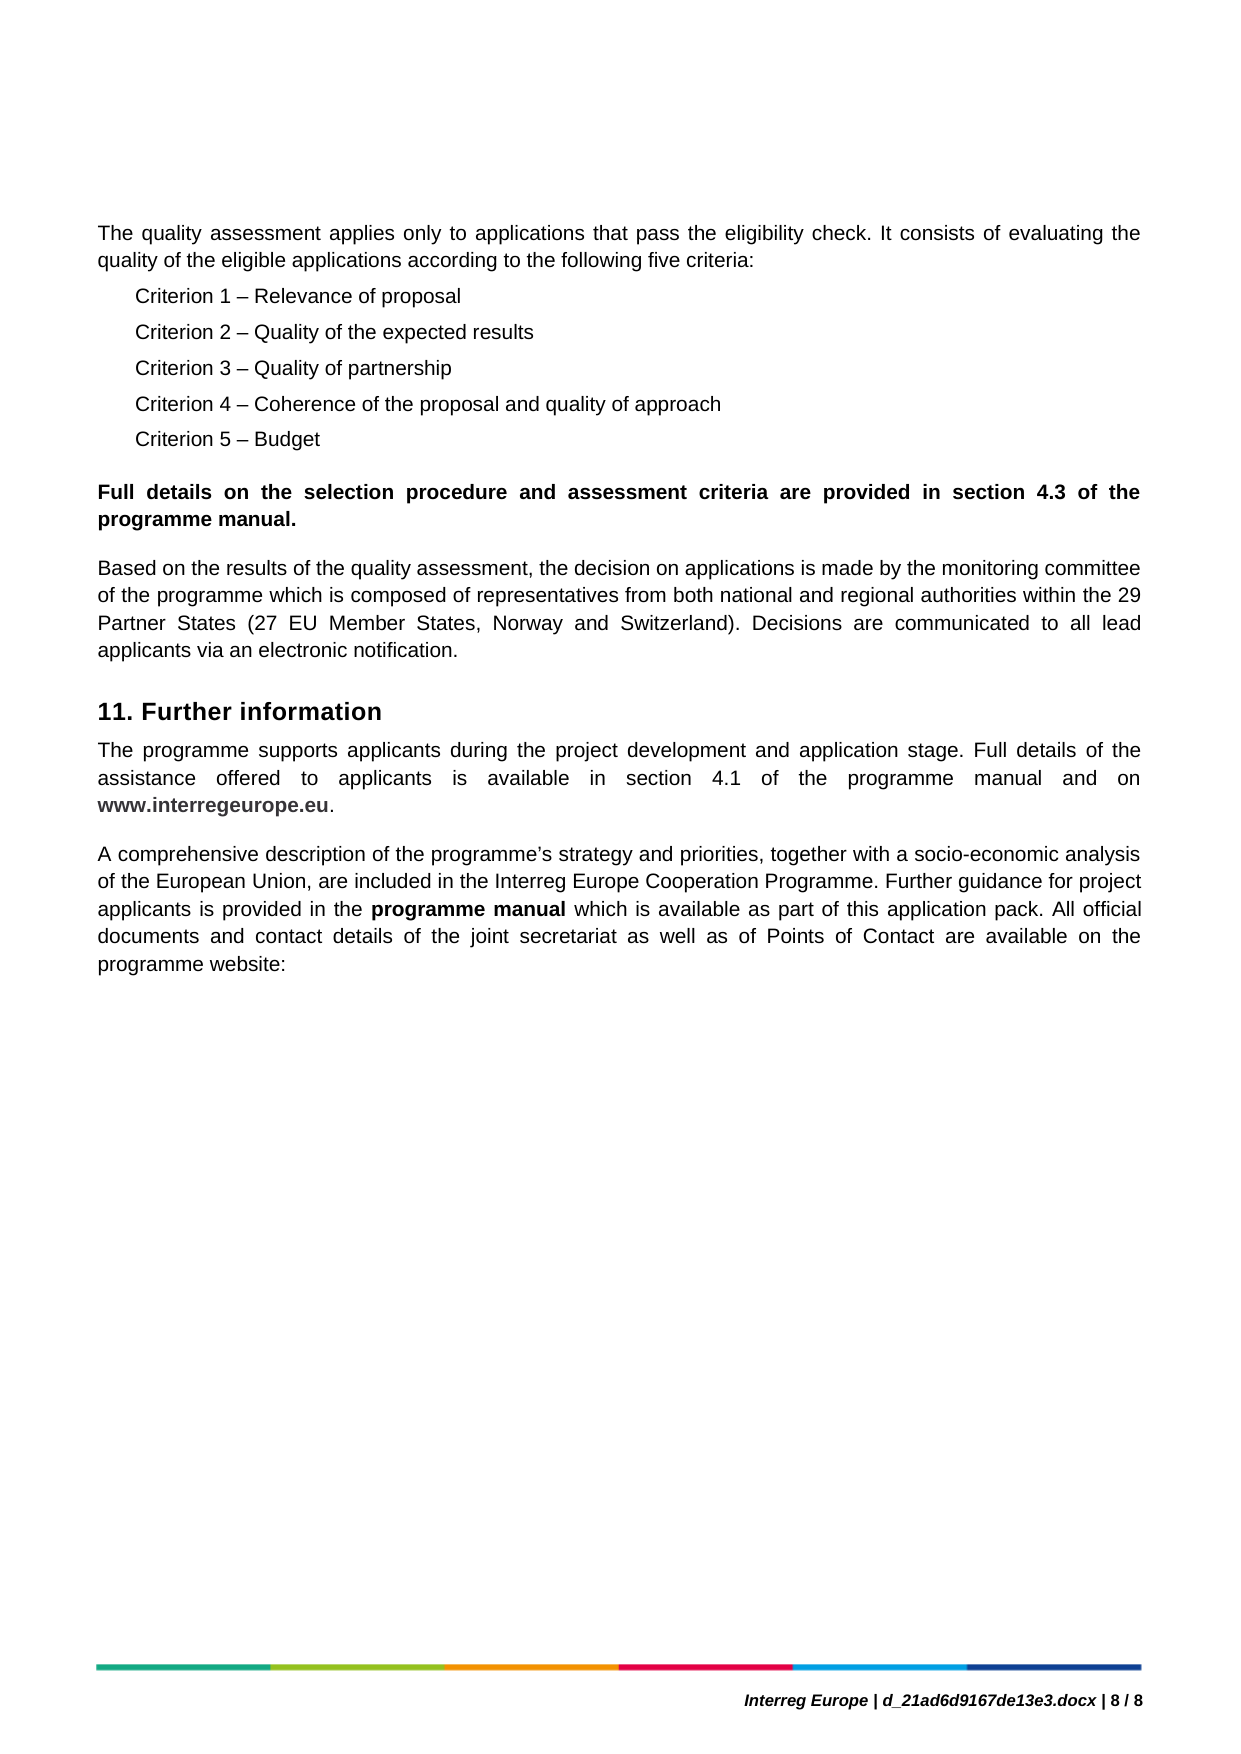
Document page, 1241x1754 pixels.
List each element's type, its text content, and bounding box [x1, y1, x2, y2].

text A comprehensive description of the programme’s strategy and priorities, together with a socio-economic analysis of the European Union, are included in the Interreg Europe Cooperation Programme. Further guidance for project applicants is provided in the programme manual which is available as part of this application pack. All official documents and contact details of the joint secretariat as well as of Points of Contact are available on the programme website: [97, 841, 1143, 975]
text Criterion 1 – Relevance of proposal [135, 284, 1143, 308]
text The programme supports applicants during the project development and application stage. Full details of the assistance offered to applicants is available in section 4.1 of the programme manual and on www.interregeurope.eu. [97, 738, 1143, 817]
text Based on the results of the quality assessment, the decision on applications is made by the monitoring committee of the programme which is composed of representatives from both national and regional authorities within the 29 Partner States (27 EU Member States, Norway and Switzerland). Decisions are communicated to all lead applicants via an electronic notification. [97, 556, 1143, 662]
text Criterion 3 – Quality of partnership [135, 356, 1143, 379]
picture [0, 1652, 1240, 1752]
subtitle 11. Further information [97, 697, 1143, 726]
text The quality assessment applies only to applications that pass the eligibility check. It consists of evaluating the quality of the eligible applications according to the following five criteria: [97, 221, 1143, 272]
text Full details on the selection procedure and assessment criteria are provided in section 4.3 of the programme manual. [97, 480, 1143, 531]
text Criterion 2 – Quality of the expected results [135, 320, 1143, 344]
text Criterion 4 – Coherence of the proposal and quality of approach [135, 391, 1143, 415]
text Criterion 5 – Budget [135, 427, 1143, 451]
